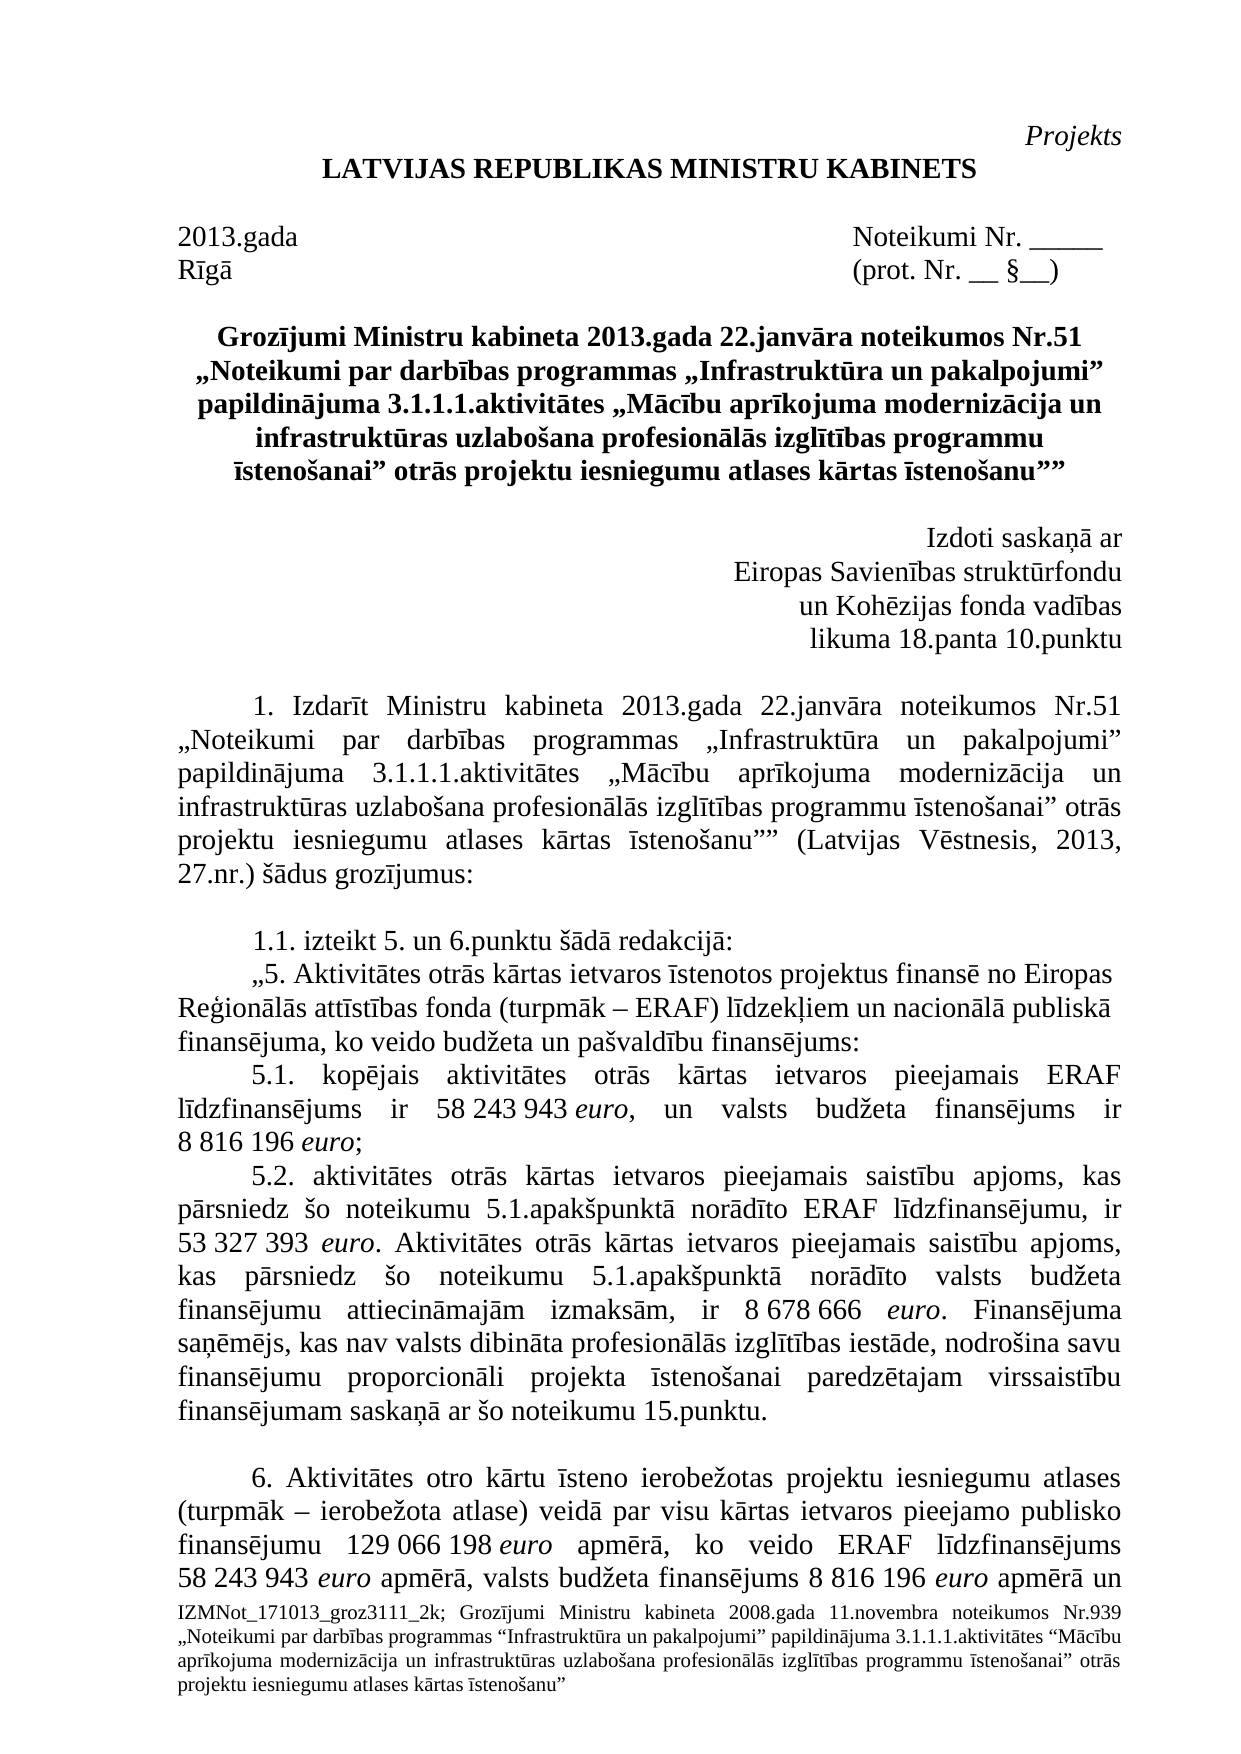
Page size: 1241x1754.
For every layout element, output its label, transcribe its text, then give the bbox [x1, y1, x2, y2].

text Grozījumi Ministru kabineta 2013.gada 22.janvāra noteikumos Nr.51 „Noteikumi par darbības programmas „Infrastruktūra un pakalpojumi” papildinājuma 3.1.1.1.aktivitātes „Mācību aprīkojuma modernizācija un infrastruktūras uzlabošana profesionālās izglītības programmu īstenošanai” otrās projektu iesniegumu atlases kārtas īstenošanu”” [177, 319, 1122, 487]
text 1. Izdarīt Ministru kabineta 2013.gada 22.janvāra noteikumos Nr.51 „Noteikumi par darbības programmas „Infrastruktūra un pakalpojumi” papildinājuma 3.1.1.1.aktivitātes „Mācību aprīkojuma modernizācija un infrastruktūras uzlabošana profesionālās izglītības programmu īstenošanai” otrās projektu iesniegumu atlases kārtas īstenošanu”” (Latvijas Vēstnesis, 2013, 27.nr.) šādus grozījumus: [177, 688, 1122, 889]
text likuma 18.panta 10.punktu [177, 621, 1122, 655]
text LATVIJAS REPUBLIKAS MINISTRU KABINETS [177, 152, 1122, 185]
text Rīgā (prot. Nr. __ §__) [177, 252, 1122, 286]
text Izdoti saskaņā ar [177, 521, 1122, 554]
text 1.1. izteikt 5. un 6.punktu šādā redakcijā: [177, 923, 1122, 957]
text 5.2. aktivitātes otrās kārtas ietvaros pieejamais saistību apjoms, kas pārsniedz šo noteikumu 5.1.apakšpunktā norādīto ERAF līdzfinansējumu, ir 53 327 393 euro. Aktivitātes otrās kārtas ietvaros pieejamais saistību apjoms, kas pārsniedz šo noteikumu 5.1.apakšpunktā norādīto valsts budžeta finansējumu attiecināmajām izmaksām, ir 8 678 666 euro. Finansējuma saņēmējs, kas nav valsts dibināta profesionālās izglītības iestāde, nodrošina savu finansējumu proporcionāli projekta īstenošanai paredzētajam virssaistību finansējumam saskaņā ar šo noteikumu 15.punktu. [177, 1158, 1122, 1426]
text Projekts [177, 118, 1122, 152]
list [177, 1460, 1122, 1594]
text 2013.gada Noteikumi Nr. _____ [177, 219, 1122, 252]
text un Kohēzijas fonda vadības [177, 588, 1122, 621]
text Eiropas Savienības struktūrfondu [177, 554, 1122, 588]
text 5.1. kopējais aktivitātes otrās kārtas ietvaros pieejamais ERAF līdzfinansējums ir 58 243 943 euro, un valsts budžeta finansējums ir 8 816 196 euro; [177, 1057, 1122, 1158]
text „5. Aktivitātes otrās kārtas ietvaros īstenotos projektus finansē no Eiropas Reģionālās attīstības fonda (turpmāk – ERAF) līdzekļiem un nacionālā publiskā finansējuma, ko veido budžeta un pašvaldību finansējums: [177, 957, 1122, 1057]
